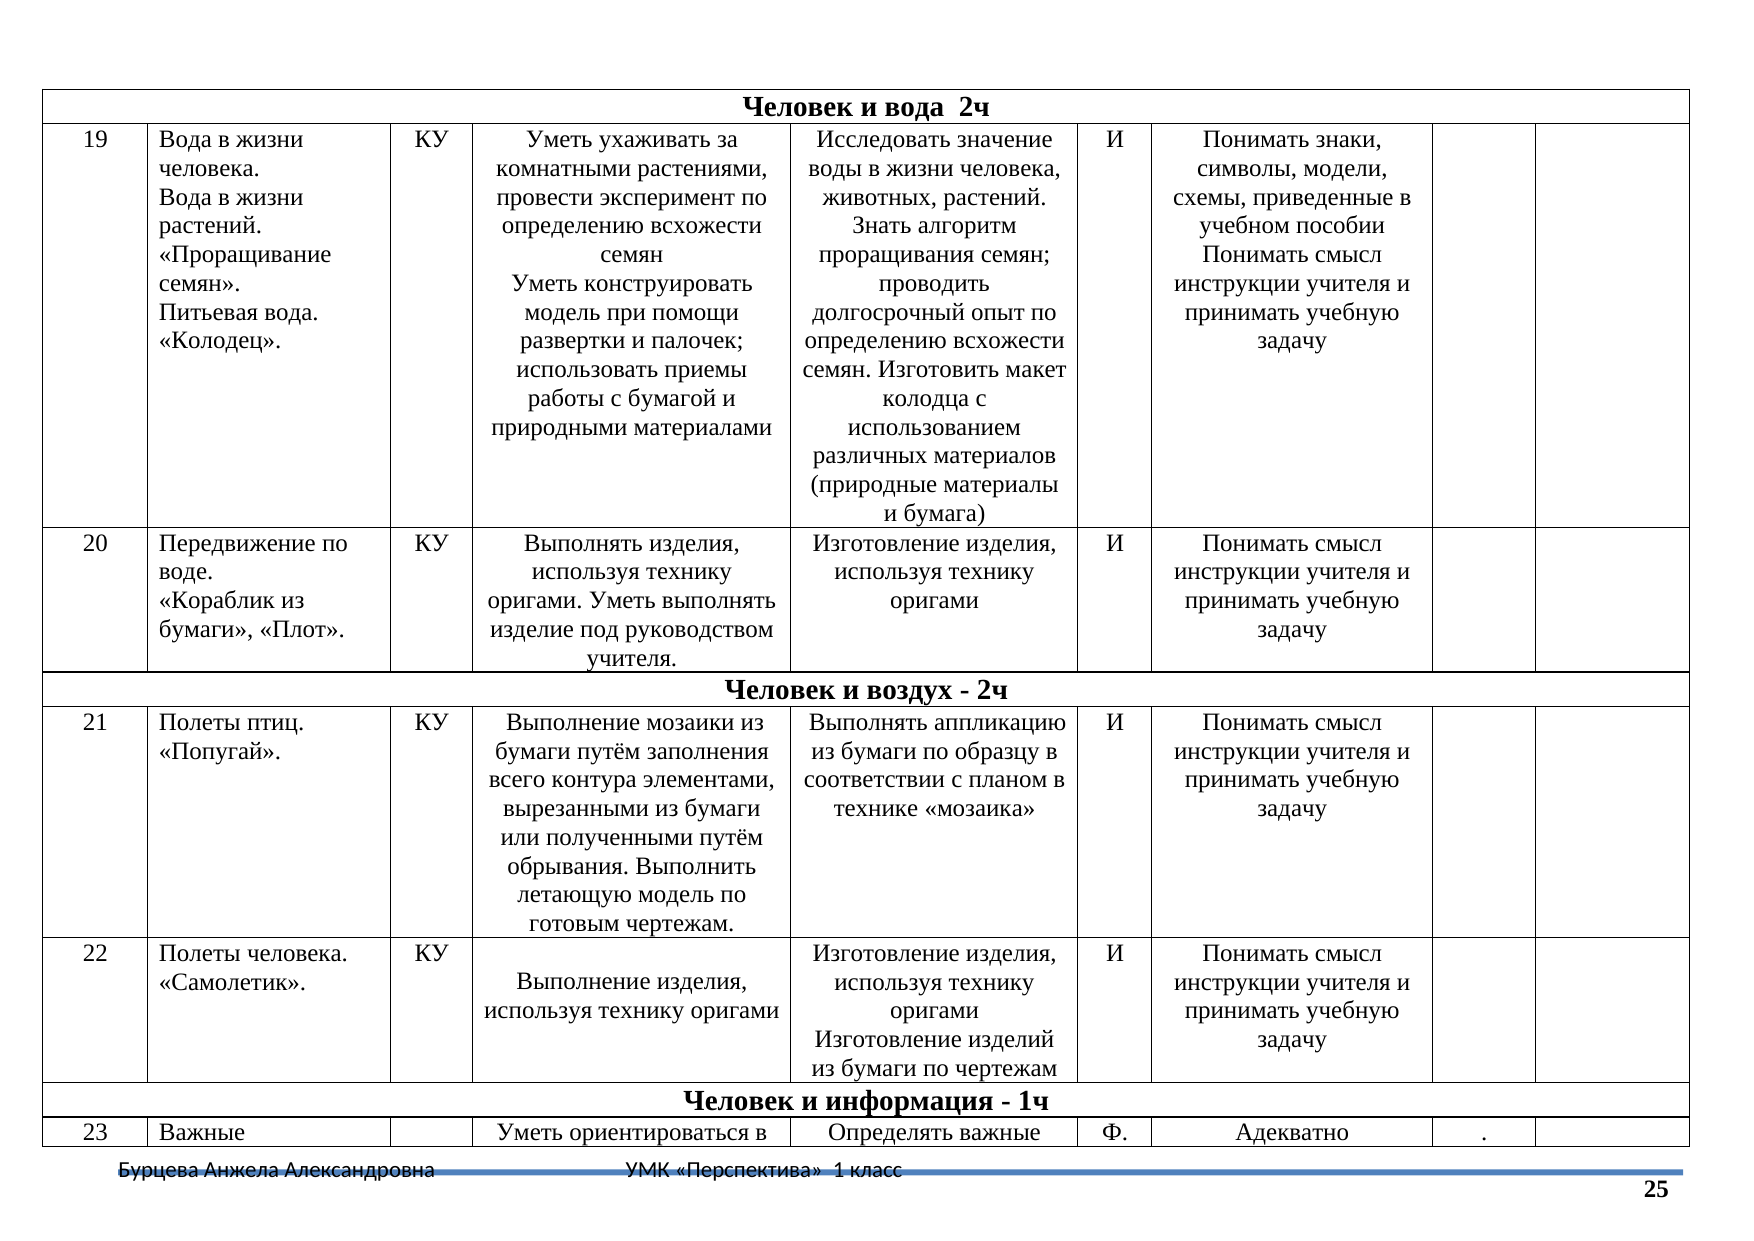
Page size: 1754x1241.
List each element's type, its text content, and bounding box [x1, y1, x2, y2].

table_cell [1536, 938, 1689, 1082]
table_cell 23 [43, 1118, 147, 1146]
table_cell И [1078, 938, 1151, 1082]
table_cell [1536, 124, 1689, 527]
table_cell Выполнение изделия, используя технику оригами [473, 938, 790, 1082]
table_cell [791, 1118, 1077, 1146]
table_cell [473, 1118, 790, 1146]
table_cell 20 [43, 528, 147, 671]
table_cell Изготовление изделия, используя технику оригами [791, 528, 1077, 671]
table_cell Уметь ухаживать за комнатными растениями, провести эксперимент по определению всхожести семян Уметь конструировать модель при помощи развертки и палочек; использовать приемы работы с бумагой и природными материалами [473, 124, 790, 527]
table_cell Понимать смысл инструкции учителя и принимать учебную задачу [1152, 707, 1432, 937]
table_cell И [1078, 707, 1151, 937]
table_cell 22 [43, 938, 147, 1082]
table_cell Человек и информация - 1ч [43, 1083, 1689, 1116]
table_cell Исследовать значение воды в жизни человека, животных, растений. Знать алгоритм проращивания семян; проводить долгосрочный опыт по определению всхожести семян. Изготовить макет колодца с использованием различных материалов (природные материалы и бумага) [791, 124, 1077, 527]
table_cell КУ [391, 707, 472, 937]
table_cell [1433, 528, 1535, 671]
table_cell Понимать смысл инструкции учителя и принимать учебную задачу [1152, 528, 1432, 671]
table_cell Человек и вода 2ч [43, 90, 1689, 123]
table_cell [1433, 124, 1535, 527]
table_cell Передвижение по воде. «Кораблик из бумаги», «Плот». [148, 528, 390, 671]
table_cell [1433, 707, 1535, 937]
table_cell [391, 1118, 472, 1146]
table_cell [1536, 1118, 1689, 1146]
table_cell Ф. [1078, 1118, 1151, 1146]
table_cell [1536, 528, 1689, 671]
table_cell КУ [391, 528, 472, 671]
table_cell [1152, 1118, 1432, 1146]
table_cell Вода в жизни человека. Вода в жизни растений. «Проращивание семян». Питьевая вода. «Колодец». [148, 124, 390, 527]
table_cell Понимать смысл инструкции учителя и принимать учебную задачу [1152, 938, 1432, 1082]
table_cell Изготовление изделия, используя технику оригами Изготовление изделий из бумаги по чертежам [791, 938, 1077, 1082]
table_cell КУ [391, 124, 472, 527]
table_cell 21 [43, 707, 147, 937]
table_cell Понимать знаки, символы, модели, схемы, приведенные в учебном пособии Понимать смысл инструкции учителя и принимать учебную задачу [1152, 124, 1432, 527]
table_cell 19 [43, 124, 147, 527]
table_cell . [1433, 1118, 1535, 1146]
table_cell [1433, 938, 1535, 1082]
table_cell Выполнять изделия, используя технику оригами. Уметь выполнять изделие под руководством учителя. [473, 528, 790, 671]
table_cell Человек и воздух - 2ч [43, 673, 1689, 706]
table_cell Выполнять аппликацию из бумаги по образцу в соответствии с планом в технике «мозаика» [791, 707, 1077, 937]
table_cell Полеты человека. «Самолетик». [148, 938, 390, 1082]
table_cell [148, 1118, 390, 1146]
table_cell И [1078, 124, 1151, 527]
table_cell Полеты птиц. «Попугай». [148, 707, 390, 937]
table_cell И [1078, 528, 1151, 671]
table_cell КУ [391, 938, 472, 1082]
table_cell Выполнение мозаики из бумаги путём заполнения всего контура элементами, вырезанными из бумаги или полученными путём обрывания. Выполнить летающую модель по готовым чертежам. [473, 707, 790, 937]
table_cell [1536, 707, 1689, 937]
